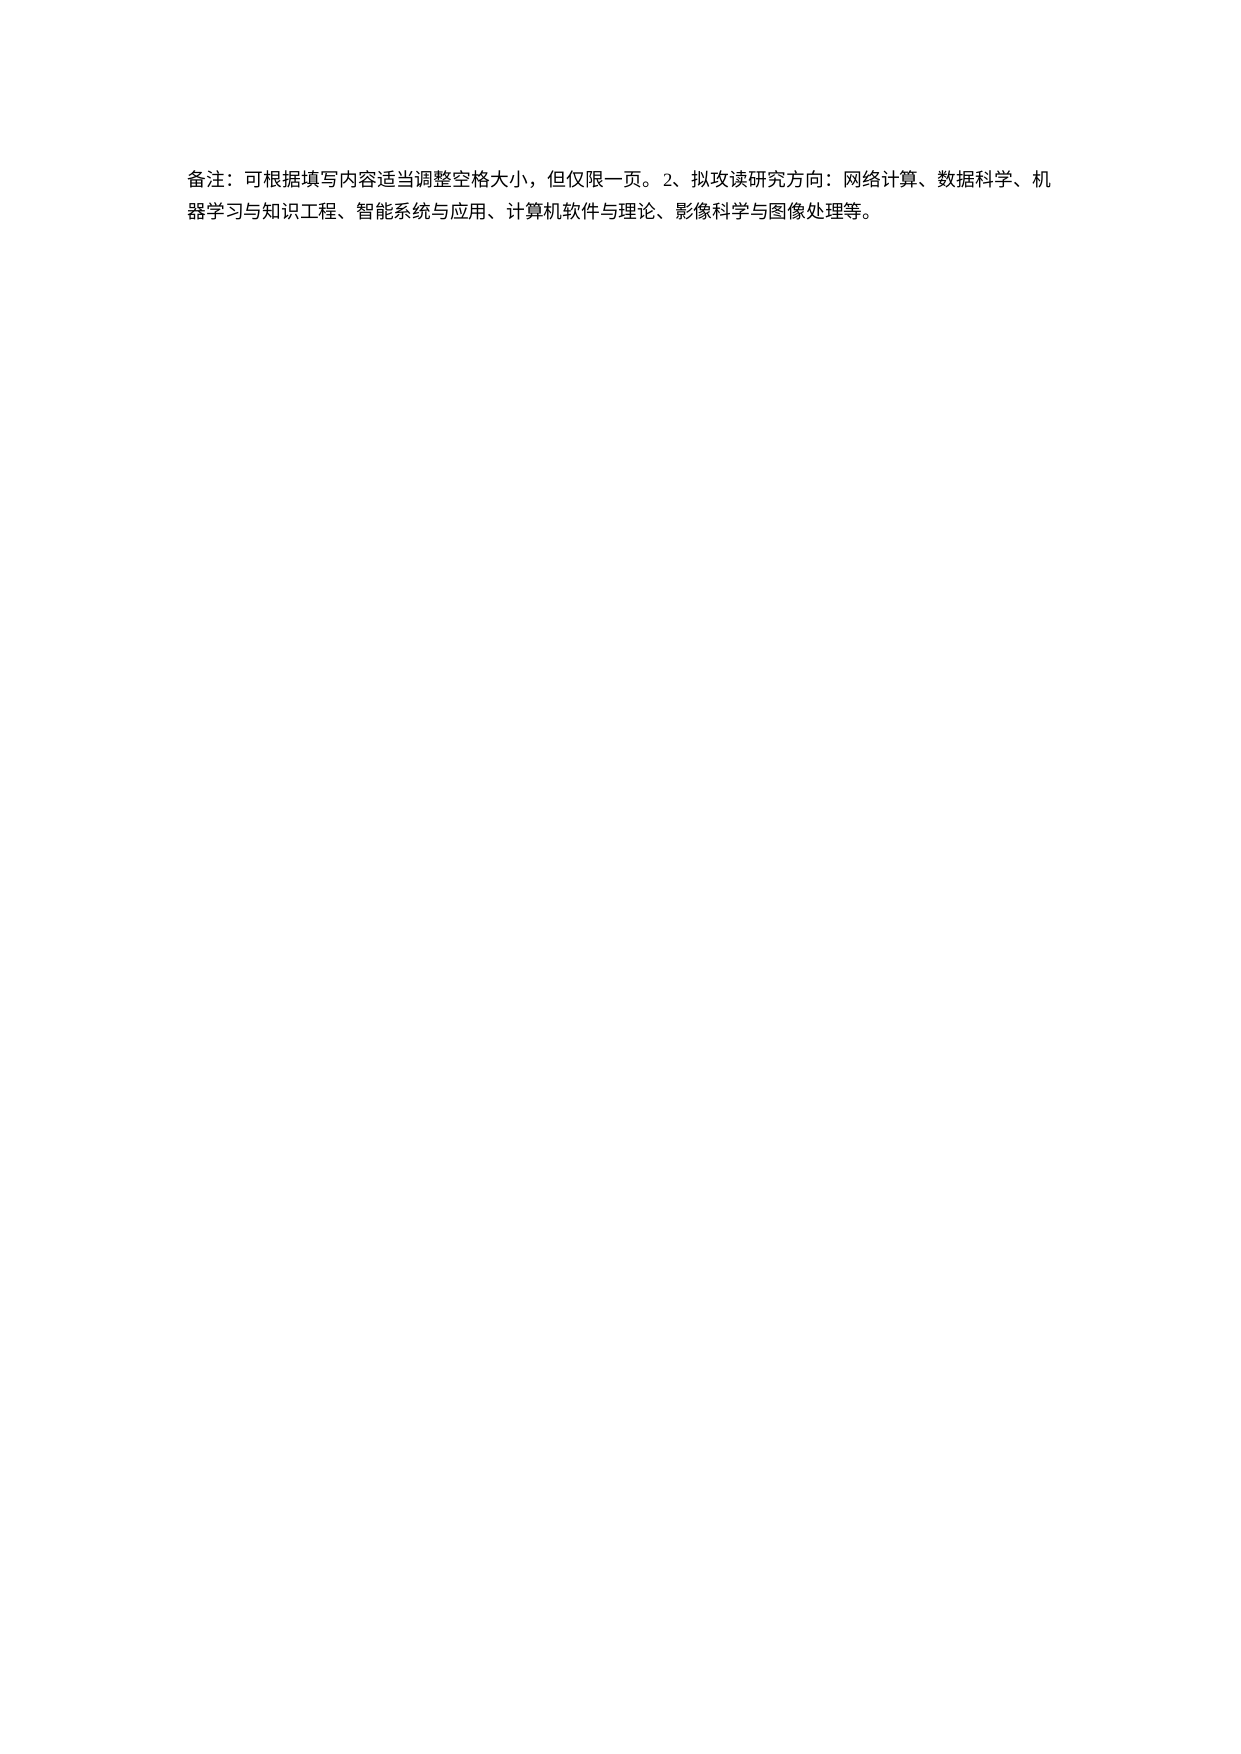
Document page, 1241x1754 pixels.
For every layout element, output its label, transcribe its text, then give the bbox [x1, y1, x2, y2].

text 备注：可根据填写内容适当调整空格大小，但仅限一页。2、拟攻读研究方向：网络计算、数据科学、机器学习与知识工程、智能系统与应用、计算机软件与理论、影像科学与图像处理等。 [187, 162, 1053, 227]
